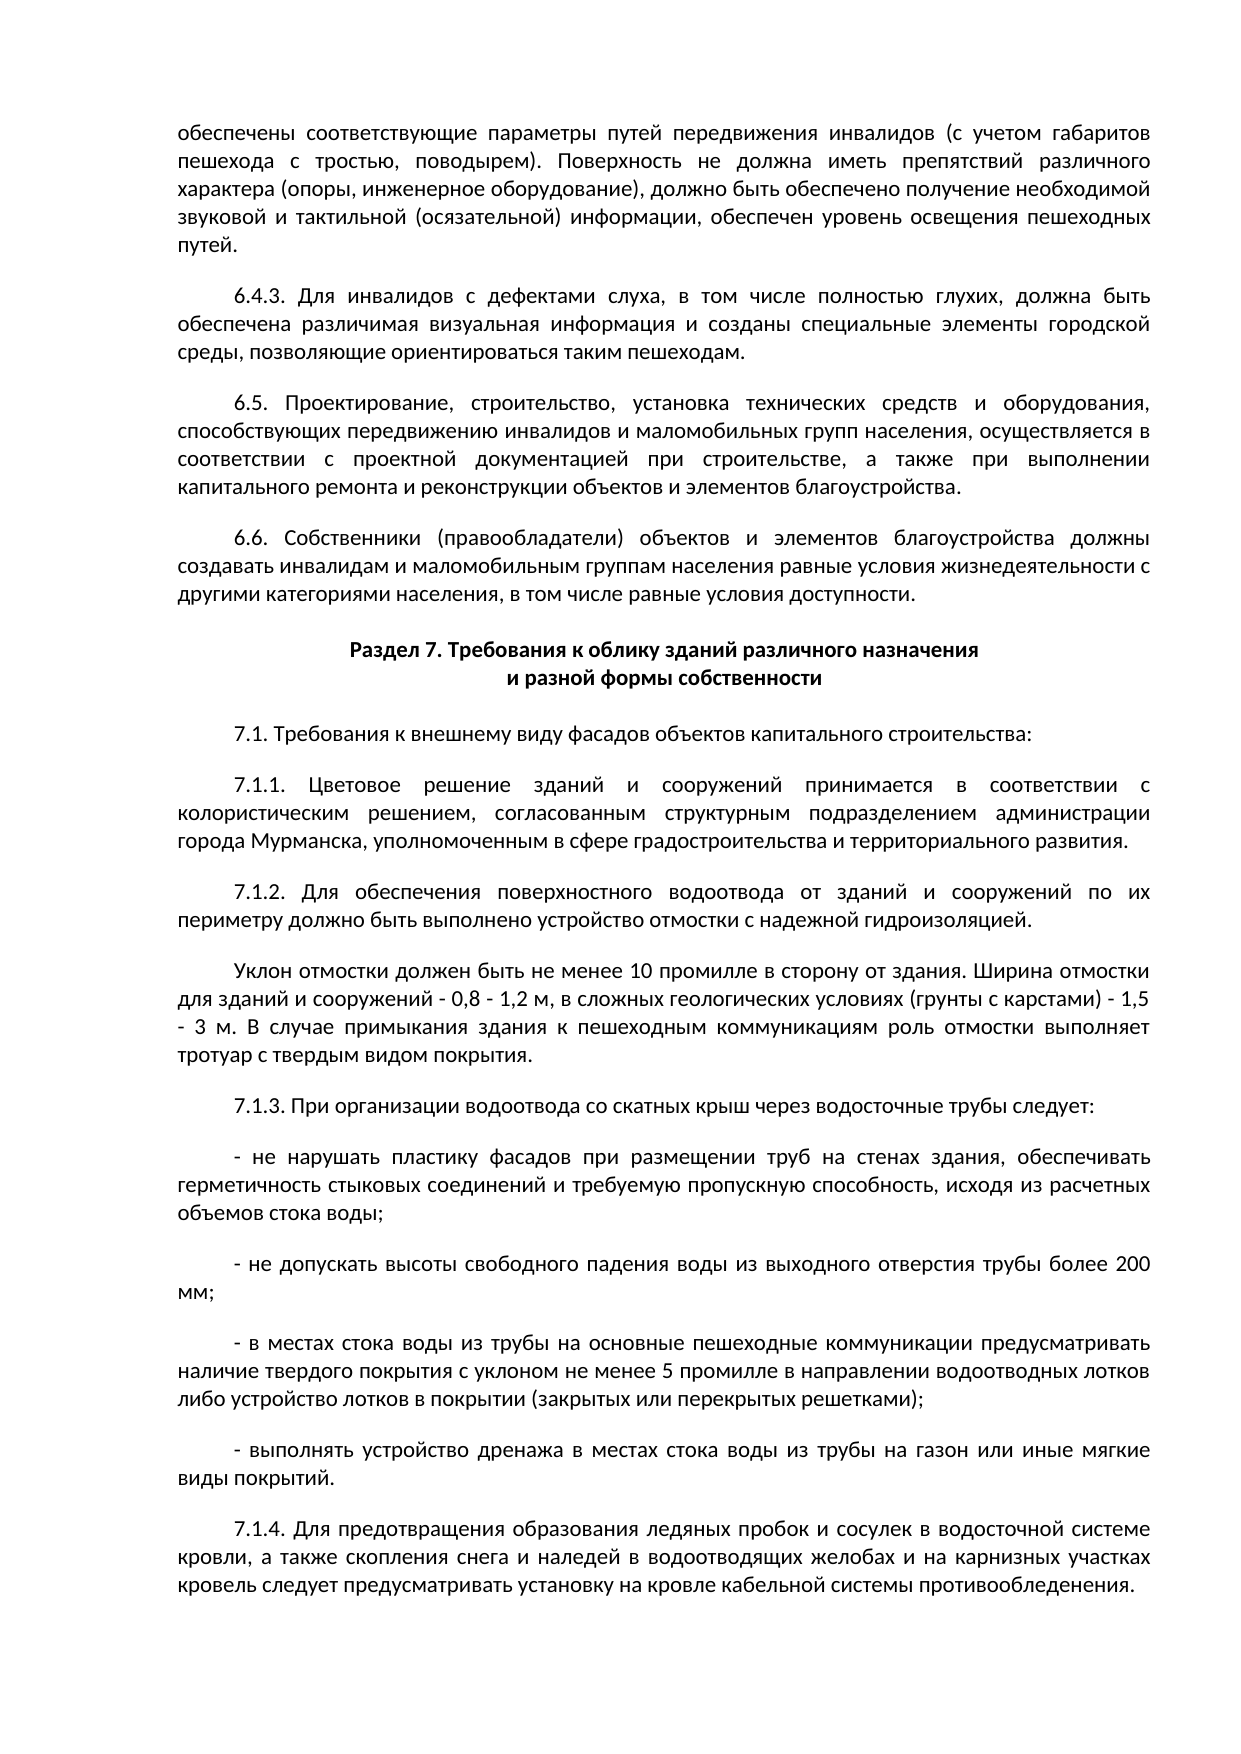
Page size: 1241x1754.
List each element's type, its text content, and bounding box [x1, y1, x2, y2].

title Раздел 7. Требования к облику зданий различного назначения [177, 635, 1152, 663]
text - выполнять устройство дренажа в местах стока воды из трубы на газон или иные мягкие виды покрытий. [177, 1435, 1152, 1491]
text Уклон отмостки должен быть не менее 10 промилле в сторону от здания. Ширина отмостки для зданий и сооружений - 0,8 - 1,2 м, в сложных геологических условиях (грунты с карстами) - 1,5 - 3 м. В случае примыкания здания к пешеходным коммуникациям роль отмостки выполняет тротуар с твердым видом покрытия. [177, 956, 1152, 1068]
text 7.1. Требования к внешнему виду фасадов объектов капитального строительства: [177, 719, 1152, 747]
text 6.6. Собственники (правообладатели) объектов и элементов благоустройства должны создавать инвалидам и маломобильным группам населения равные условия жизнедеятельности с другими категориями населения, в том числе равные условия доступности. [177, 523, 1152, 607]
title и разной формы собственности [177, 663, 1152, 691]
text 6.4.3. Для инвалидов с дефектами слуха, в том числе полностью глухих, должна быть обеспечена различимая визуальная информация и созданы специальные элементы городской среды, позволяющие ориентироваться таким пешеходам. [177, 281, 1152, 365]
text - не нарушать пластику фасадов при размещении труб на стенах здания, обеспечивать герметичность стыковых соединений и требуемую пропускную способность, исходя из расчетных объемов стока воды; [177, 1142, 1152, 1226]
text - не допускать высоты свободного падения воды из выходного отверстия трубы более 200 мм; [177, 1249, 1152, 1305]
text 7.1.3. При организации водоотвода со скатных крыш через водосточные трубы следует: [177, 1091, 1152, 1119]
text 7.1.4. Для предотвращения образования ледяных пробок и сосулек в водосточной системе кровли, а также скопления снега и наледей в водоотводящих желобах и на карнизных участках кровель следует предусматривать установку на кровле кабельной системы противообледенения. [177, 1514, 1152, 1598]
text 6.5. Проектирование, строительство, установка технических средств и оборудования, способствующих передвижению инвалидов и маломобильных групп населения, осуществляется в соответствии с проектной документацией при строительстве, а также при выполнении капитального ремонта и реконструкции объектов и элементов благоустройства. [177, 388, 1152, 500]
text - в местах стока воды из трубы на основные пешеходные коммуникации предусматривать наличие твердого покрытия с уклоном не менее 5 промилле в направлении водоотводных лотков либо устройство лотков в покрытии (закрытых или перекрытых решетками); [177, 1328, 1152, 1412]
text 7.1.2. Для обеспечения поверхностного водоотвода от зданий и сооружений по их периметру должно быть выполнено устройство отмостки с надежной гидроизоляцией. [177, 877, 1152, 933]
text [177, 118, 1152, 258]
text 7.1.1. Цветовое решение зданий и сооружений принимается в соответствии с колористическим решением, согласованным структурным подразделением администрации города Мурманска, уполномоченным в сфере градостроительства и территориального развития. [177, 770, 1152, 854]
